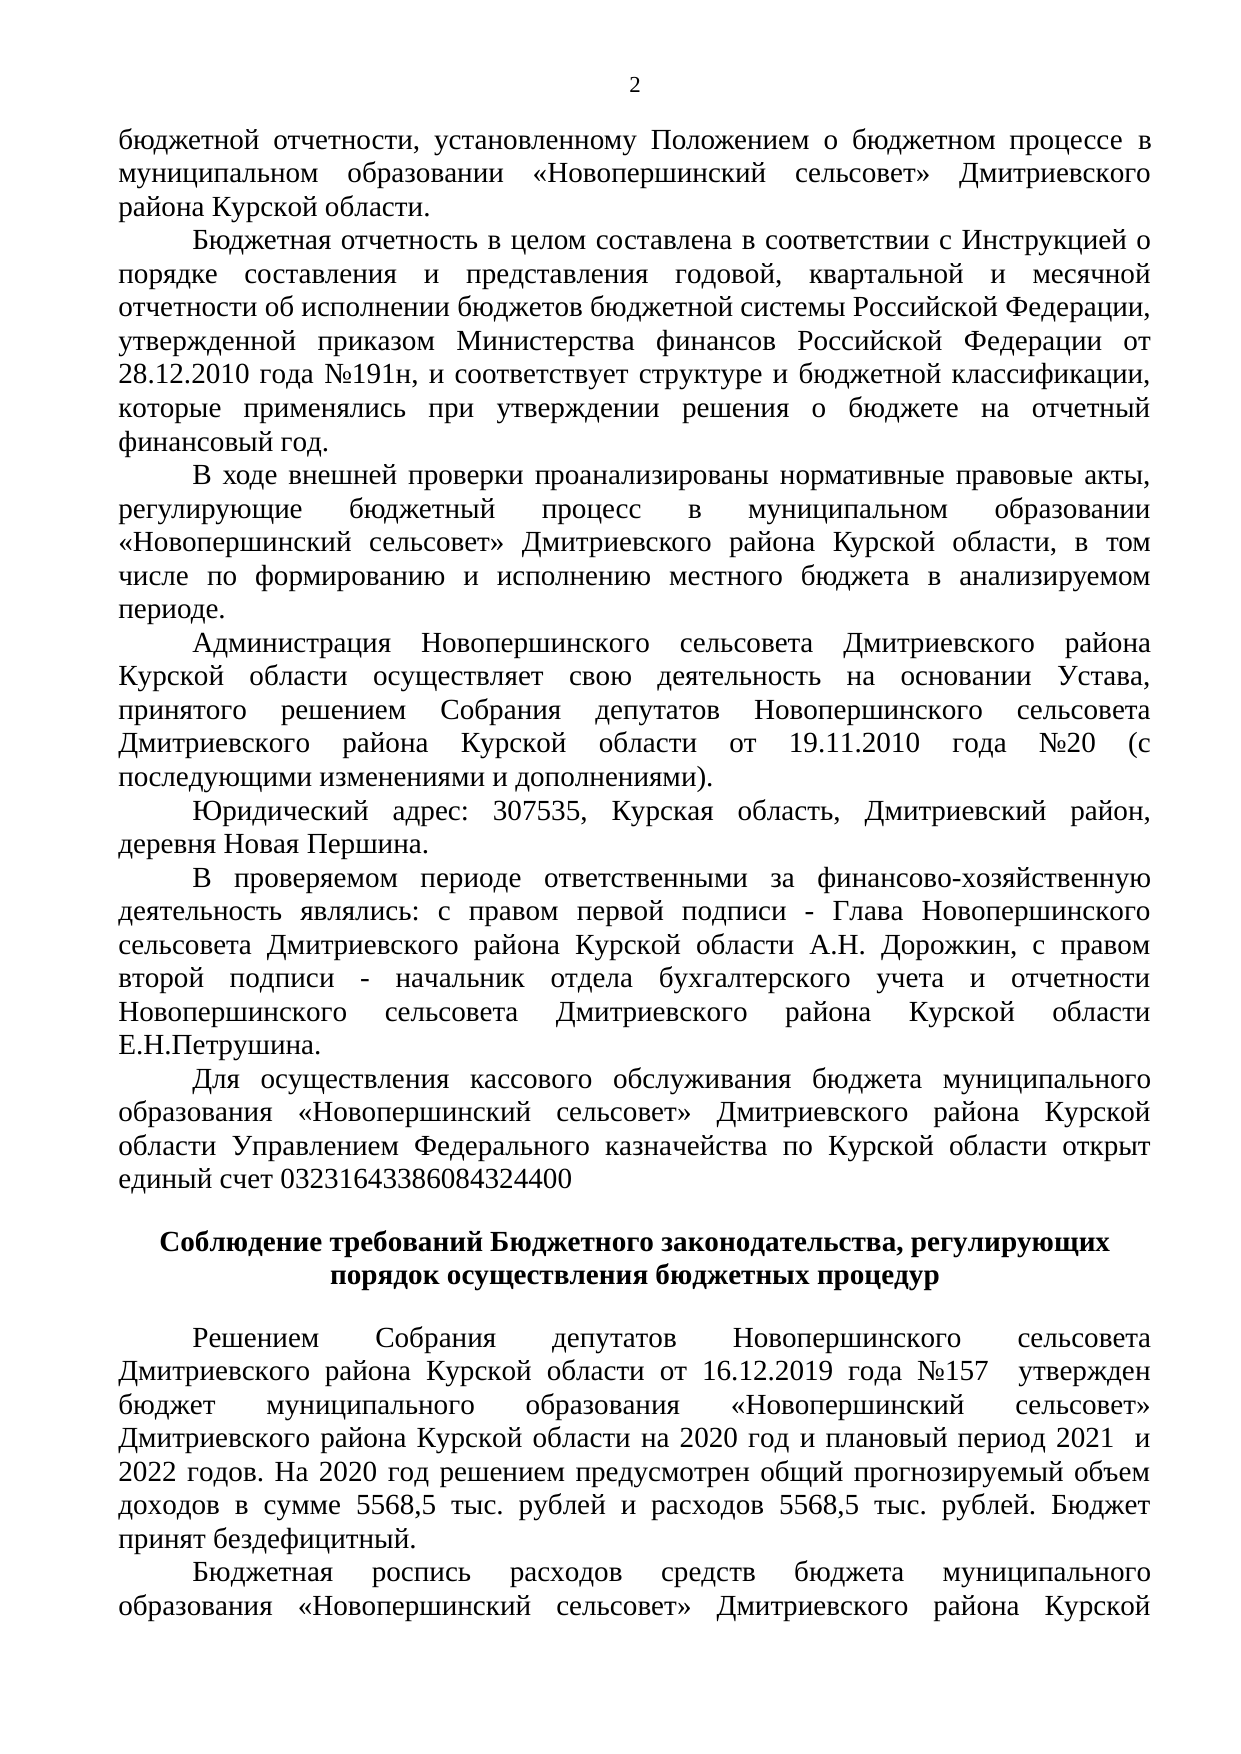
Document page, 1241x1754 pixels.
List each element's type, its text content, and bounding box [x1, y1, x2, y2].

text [118, 122, 1152, 222]
text В ходе внешней проверки проанализированы нормативные правовые акты, регулирующие бюджетный процесс в муниципальном образовании «Новопершинский сельсовет» Дмитриевского района Курской области, в том числе по формированию и исполнению местного бюджета в анализируемом периоде. [118, 457, 1152, 625]
text Администрация Новопершинского сельсовета Дмитриевского района Курской области осуществляет свою деятельность на основании Устава, принятого решением Собрания депутатов Новопершинского сельсовета Дмитриевского района Курской области от 19.11.2010 года №20 (с последующими изменениями и дополнениями). [118, 625, 1152, 793]
text Решением Собрания депутатов Новопершинского сельсовета Дмитриевского района Курской области от 16.12.2019 года №157 утвержден бюджет муниципального образования «Новопершинский сельсовет» Дмитриевского района Курской области на 2020 год и плановый период 2021 и 2022 годов. На 2020 год решением предусмотрен общий прогнозируемый объем доходов в сумме 5568,5 тыс. рублей и расходов 5568,5 тыс. рублей. Бюджет принят бездефицитный. [118, 1320, 1152, 1554]
text Бюджетная отчетность в целом составлена в соответствии с Инструкцией о порядке составления и представления годовой, квартальной и месячной отчетности об исполнении бюджетов бюджетной системы Российской Федерации, утвержденной приказом Министерства финансов Российской Федерации от 28.12. №191н, и соответствует структуре и бюджетной классификации, которые применялись при утверждении решения о бюджете на отчетный финансовый год. [118, 222, 1152, 457]
text Юридический адрес: 307535, Курская область, Дмитриевский район, деревня Новая Першина. [118, 793, 1152, 860]
text Соблюдение требований Бюджетного законодательства, регулирующих порядок осуществления бюджетных процедур [118, 1224, 1152, 1291]
text В проверяемом периоде ответственными за финансово-хозяйственную деятельность являлись: с правом первой подписи - Глава Новопершинского сельсовета Дмитриевского района Курской области А.Н. Дорожкин, с правом второй подписи - начальник отдела бухгалтерского учета и отчетности Новопершинского сельсовета Дмитриевского района Курской области Е.Н.Петрушина. [118, 860, 1152, 1061]
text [118, 1554, 1152, 1622]
text Для осуществления кассового обслуживания бюджета муниципального образования «Новопершинский сельсовет» Дмитриевского района Курской области Управлением Федерального казначейства по Курской области открыт единый счет 03231643386084324400 [118, 1061, 1152, 1195]
